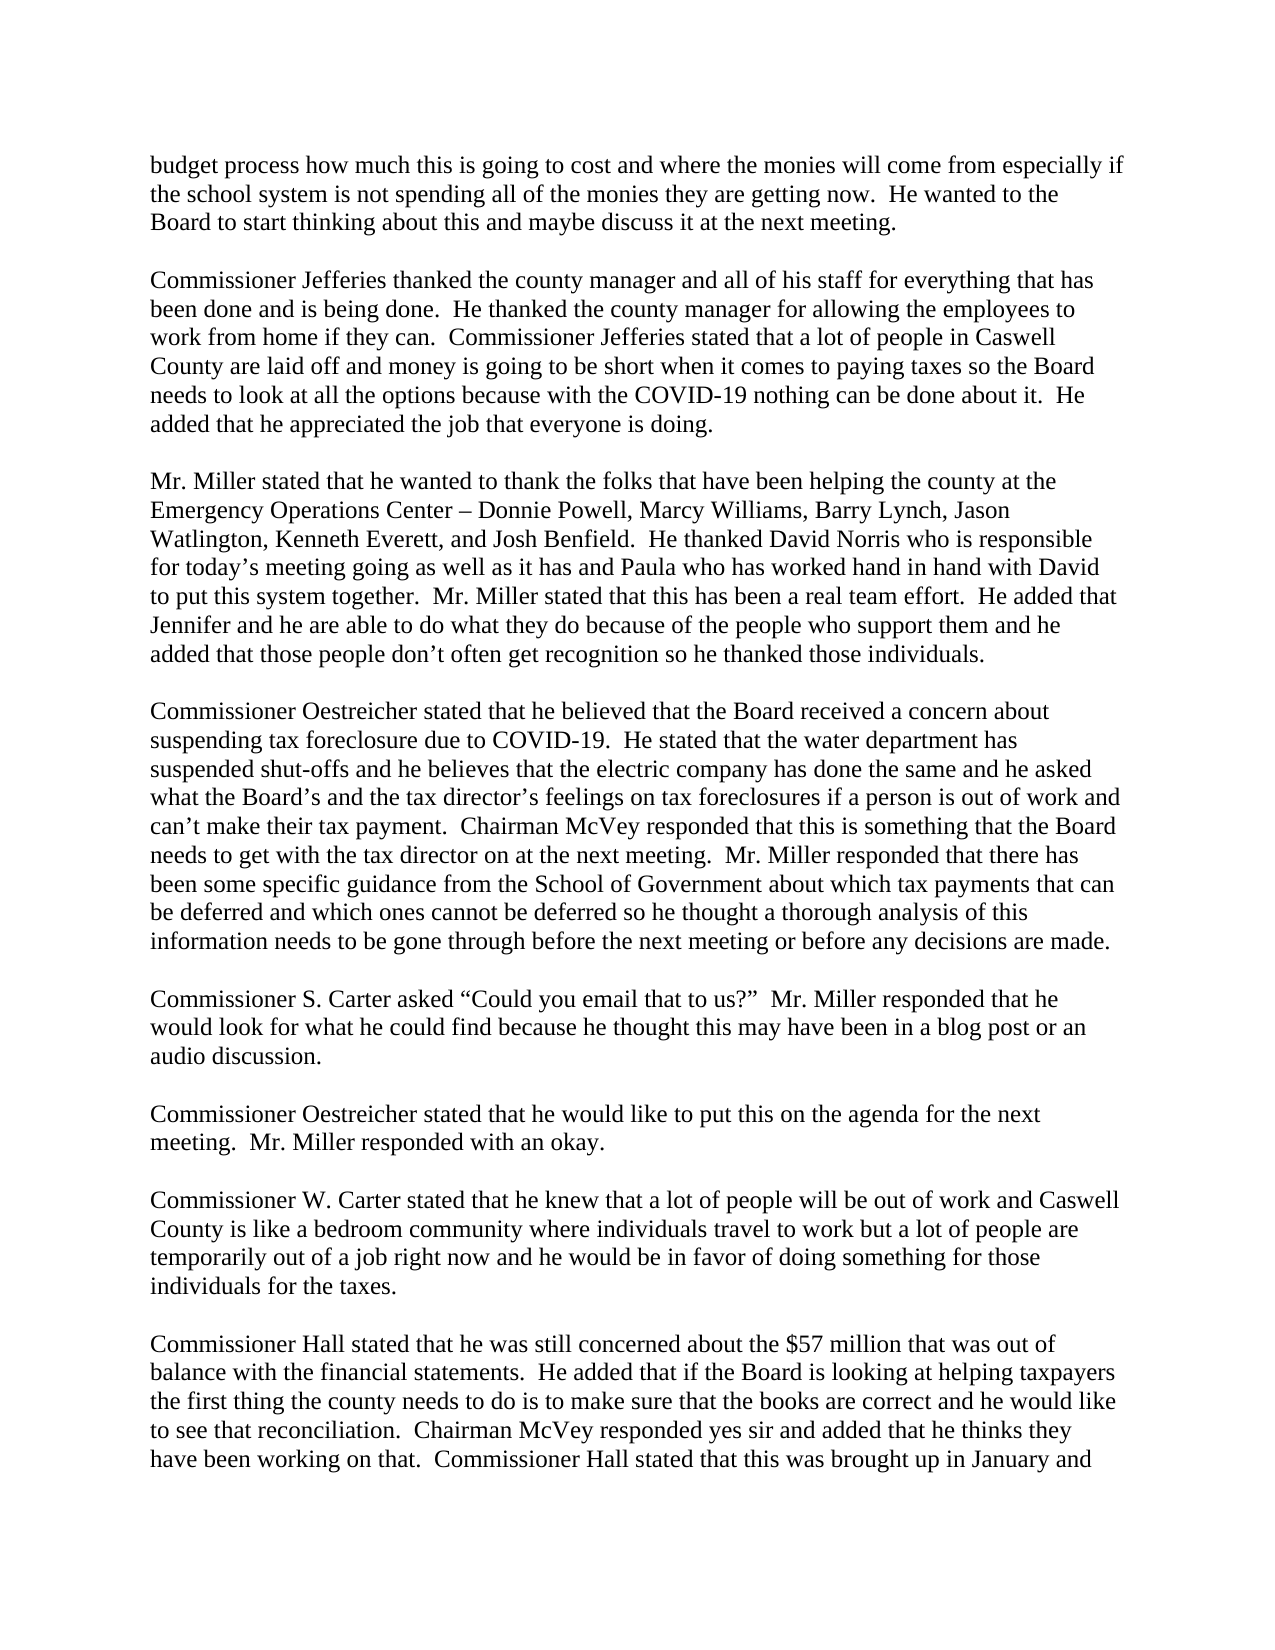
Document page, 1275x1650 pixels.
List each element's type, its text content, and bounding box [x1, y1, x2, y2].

list Mr. Miller stated that he wanted to thank the folks that have been helping the county at the Emergency Operations Center – Donnie Powell, Marcy Williams, Barry Lynch, Jason Watlington, Kenneth Everett, and Josh Benfield. He thanked David Norris who is responsible for today’s meeting going as well as it has and Paula who has worked hand in hand with David to put this system together. Mr. Miller stated that this has been a real team effort. He added that Jennifer and he are able to do what they do because of the people who support them and he added that those people don’t often get recognition so he thanked those individuals. [150, 466, 1125, 667]
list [150, 1329, 1125, 1472]
list Commissioner Jefferies thanked the county manager and all of his staff for everything that has been done and is being done. He thanked the county manager for allowing the employees to work from home if they can. Commissioner Jefferies stated that a lot of people in Caswell County are laid off and money is going to be short when it comes to paying taxes so the Board needs to look at all the options because with the COVID-19 nothing can be done about it. He added that he appreciated the job that everyone is doing. [150, 265, 1125, 437]
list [150, 150, 1125, 236]
list Commissioner W. Carter stated that he knew that a lot of people will be out of work and Caswell County is like a bedroom community where individuals travel to work but a lot of people are temporarily out of a job right now and he would be in favor of doing something for those individuals for the taxes. [150, 1185, 1125, 1300]
list Commissioner S. Carter asked “Could you email that to us?” Mr. Miller responded that he would look for what he could find because he thought this may have been in a blog post or an audio discussion. [150, 984, 1125, 1070]
list Commissioner Oestreicher stated that he would like to put this on the agenda for the next meeting. Mr. Miller responded with an okay. [150, 1099, 1125, 1156]
list Commissioner Oestreicher stated that he believed that the Board received a concern about suspending tax foreclosure due to COVID-19. He stated that the water department has suspended shut-offs and he believes that the electric company has done the same and he asked what the Board’s and the tax director’s feelings on tax foreclosures if a person is out of work and can’t make their tax payment. Chairman McVey responded that this is something that the Board needs to get with the tax director on at the next meeting. Mr. Miller responded that there has been some specific guidance from the School of Government about which tax payments that can be deferred and which ones cannot be deferred so he thought a thorough analysis of this information needs to be gone through before the next meeting or before any decisions are made. [150, 696, 1125, 955]
